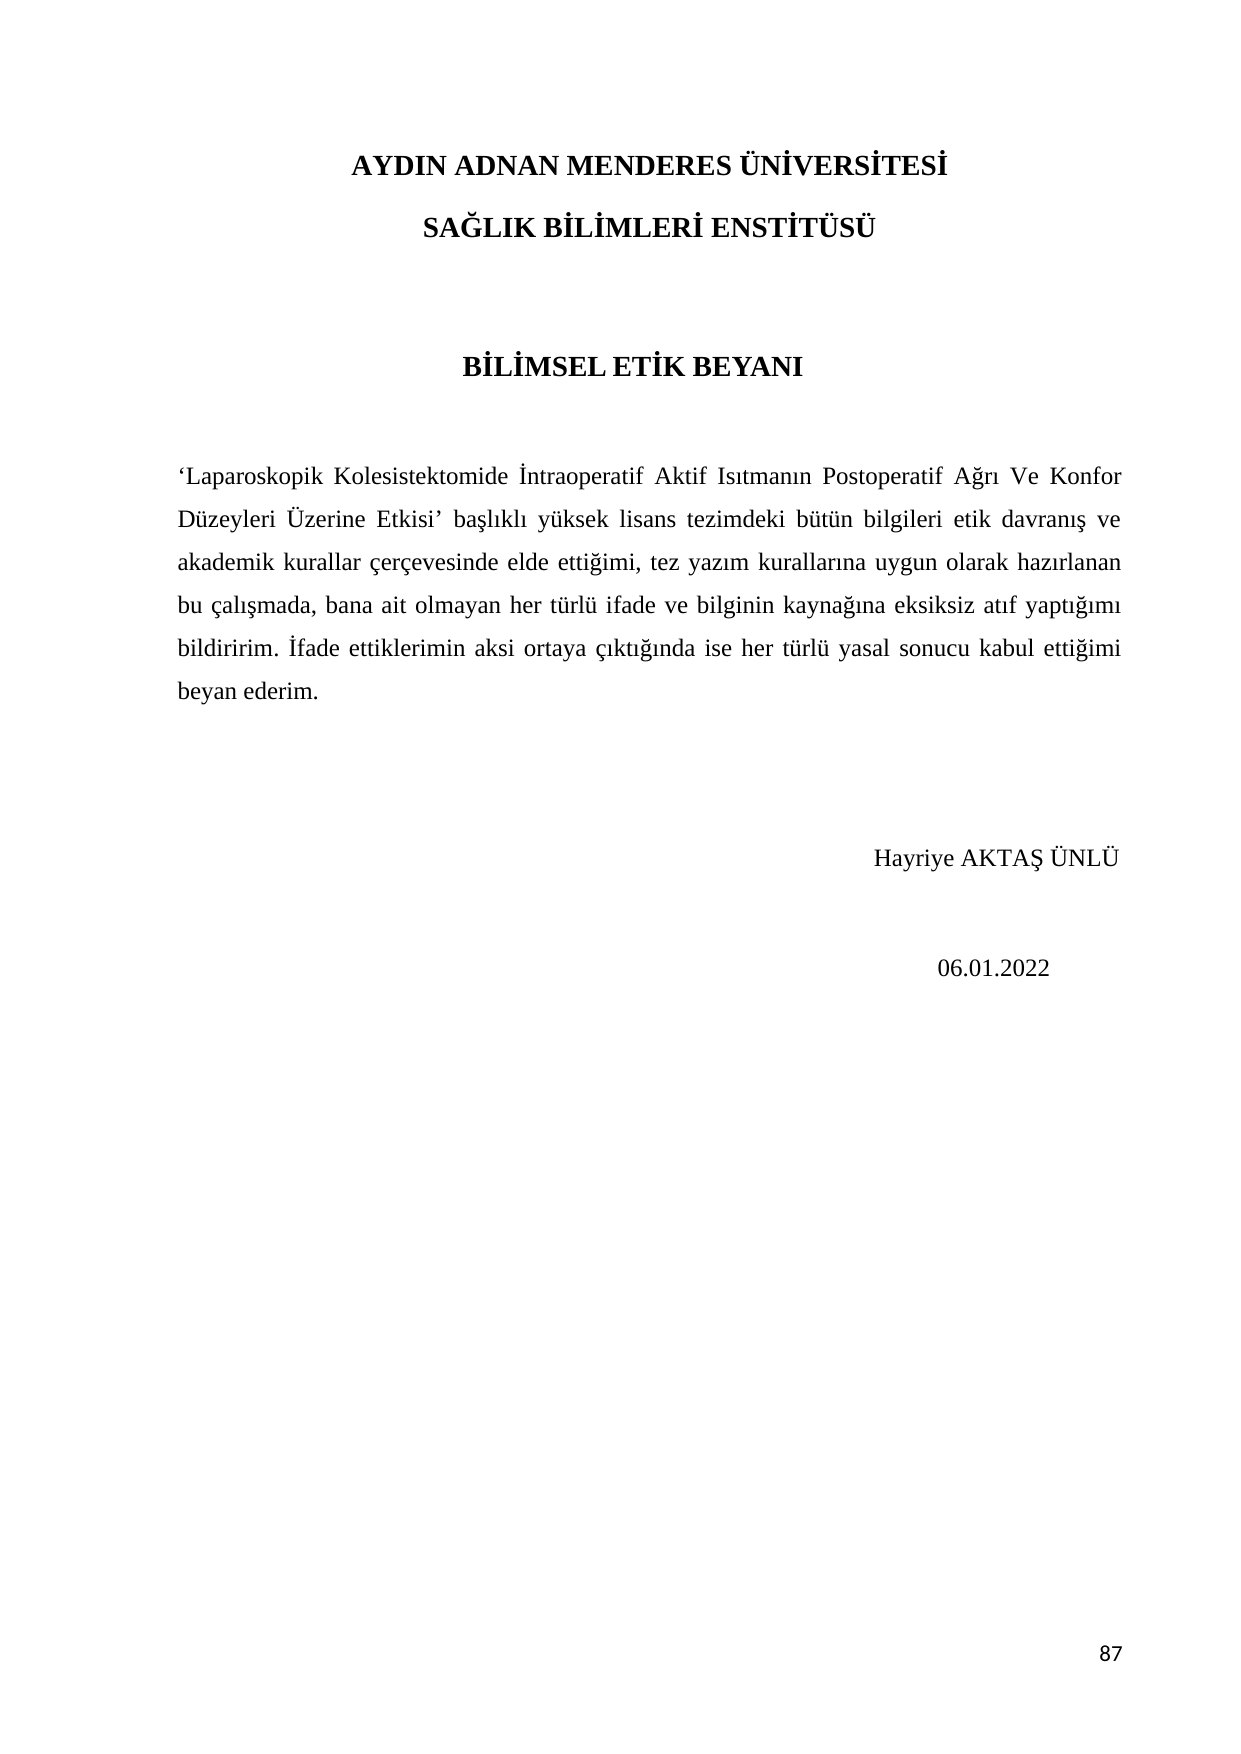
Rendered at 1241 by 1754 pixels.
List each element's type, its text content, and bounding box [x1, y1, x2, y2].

subtitle BİLİMSEL ETİK BEYANI [177, 349, 1122, 382]
text ‘Laparoskopik Kolesistektomide İntraoperatif Aktif Isıtmanın Postoperatif Ağrı Ve Konfor Düzeyleri Üzerine Etkisi’ başlıklı yüksek lisans tezimdeki bütün bilgileri etik davranış ve akademik kurallar çerçevesinde elde ettiğimi, tez yazım kurallarına uygun olarak hazırlanan bu çalışmada, bana ait olmayan her türlü ifade ve bilginin kaynağına eksiksiz atıf yaptığımı bildiririm. İfade ettiklerimin aksi ortaya çıktığında ise her türlü yasal sonucu kabul ettiğimi beyan ederim. [177, 461, 1122, 705]
text Hayriye AKTAŞ ÜNLÜ [177, 843, 1122, 872]
text SAĞLIK BİLİMLERİ ENSTİTÜSÜ [177, 211, 1122, 244]
text 06.01.2022 [177, 953, 1122, 982]
text AYDIN ADNAN MENDERES ÜNİVERSİTESİ [177, 148, 1122, 181]
